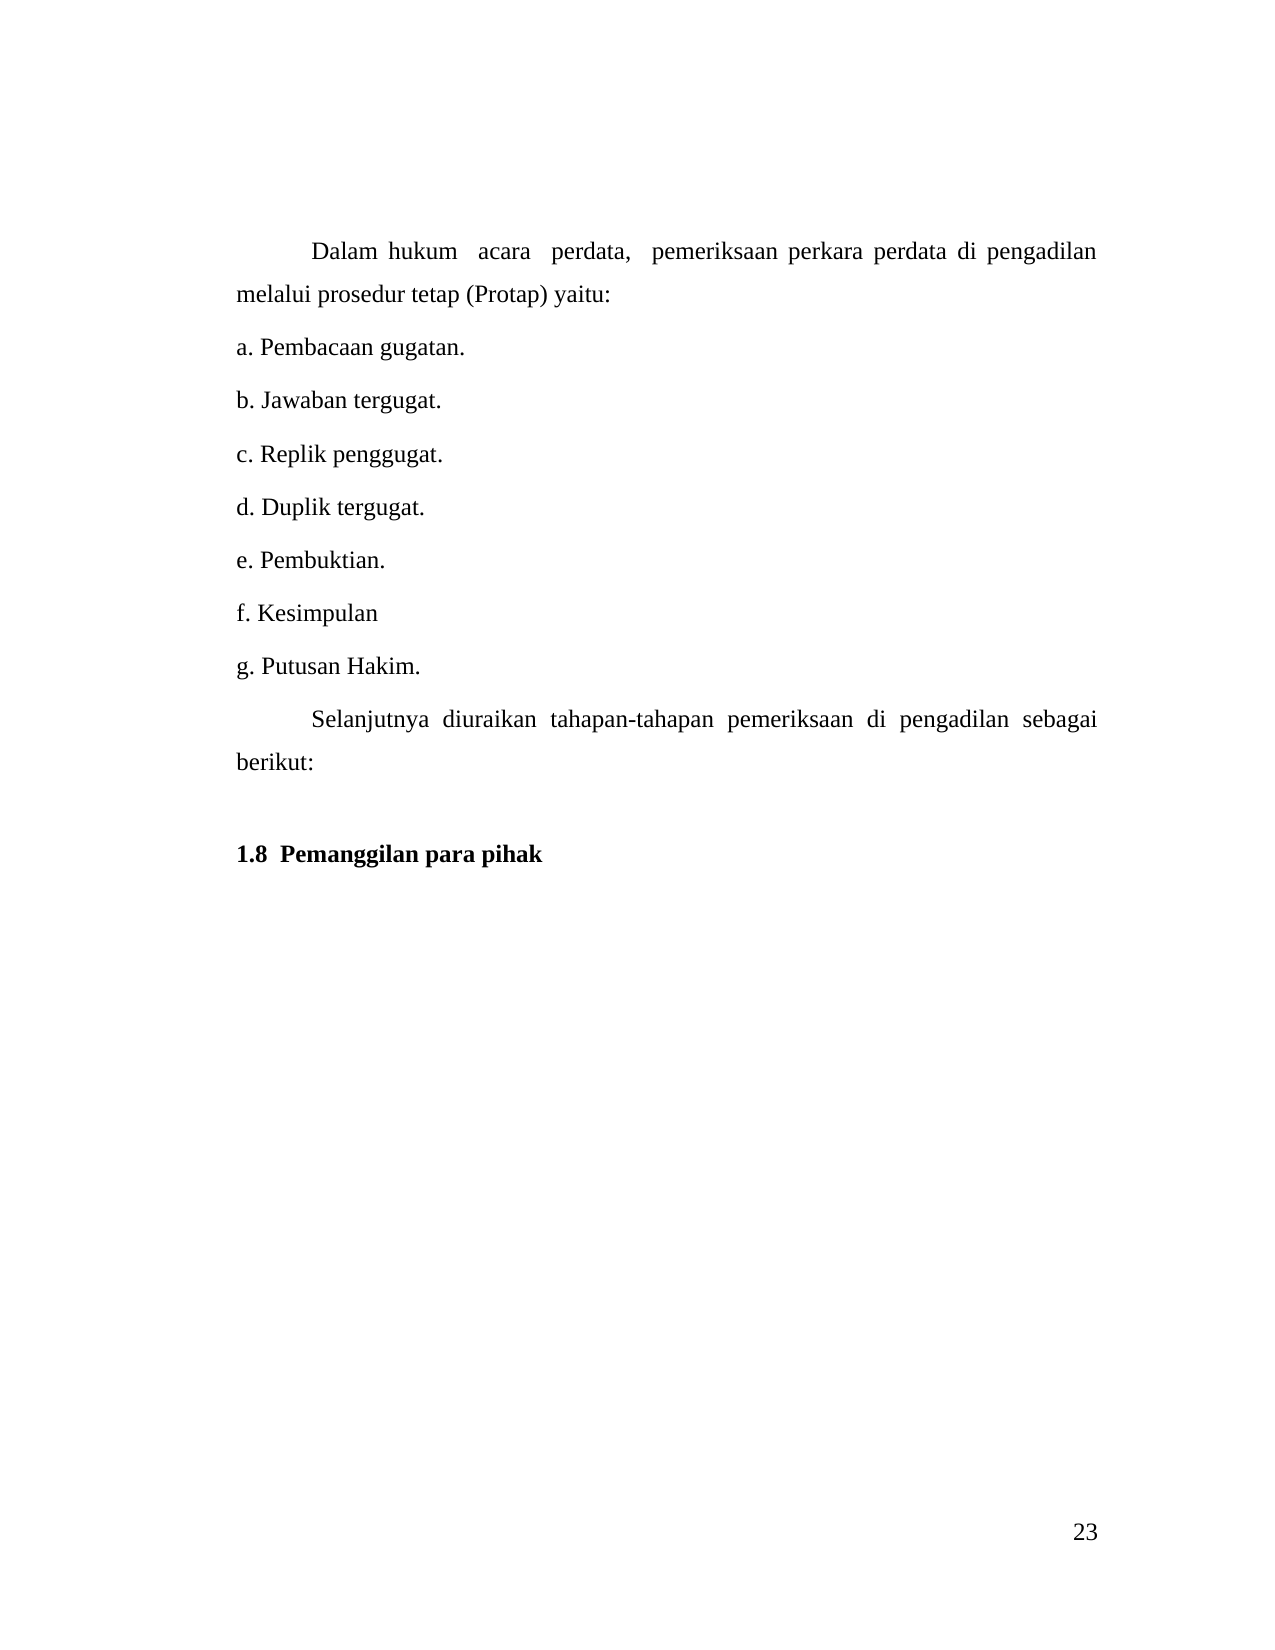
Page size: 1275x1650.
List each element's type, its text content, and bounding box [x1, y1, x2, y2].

text Selanjutnya diuraikan tahapan-tahapan pemeriksaan di pengadilan sebagai berikut: [236, 704, 1098, 776]
text b. Jawaban tergugat. [236, 386, 1098, 414]
text Dalam hukum acara perdata, pemeriksaan perkara perdata di pengadilan melalui prosedur tetap (Protap) yaitu: [236, 236, 1098, 308]
text a. Pembacaan gugatan. [236, 332, 1098, 361]
text d. Duplik tergugat. [236, 492, 1098, 521]
text 1.8 Pemanggilan para pihak [236, 839, 1098, 868]
text c. Replik penggugat. [236, 439, 1098, 467]
text f. Kesimpulan [236, 598, 1098, 627]
text g. Putusan Hakim. [236, 651, 1098, 680]
text e. Pembuktian. [236, 545, 1098, 574]
